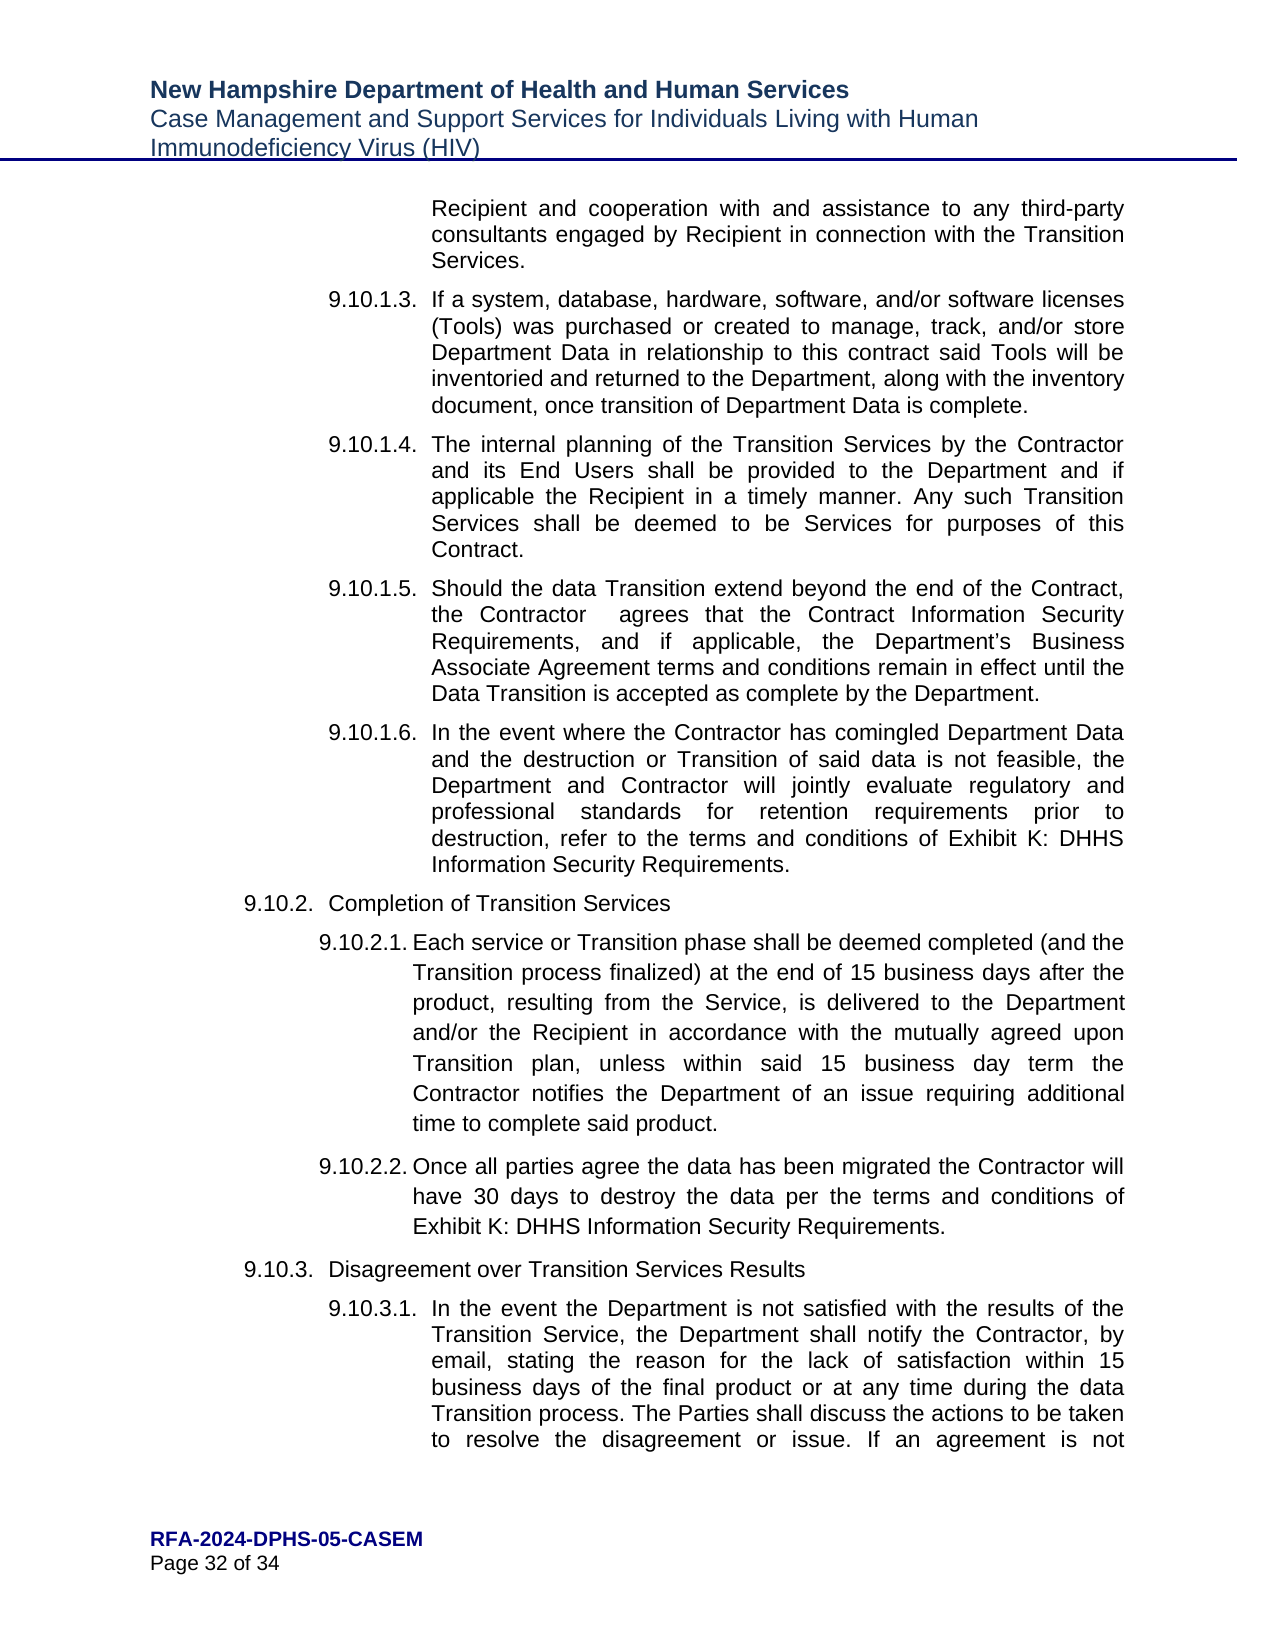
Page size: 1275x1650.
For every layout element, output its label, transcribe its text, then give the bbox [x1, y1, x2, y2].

text If a system, database, hardware, software, and/or software licenses (Tools) was purchased or created to manage, track, and/or store Department Data in relationship to this contract said Tools will be inventoried and returned to the Department, along with the inventory document, once transition of Department Data is complete. [328, 286, 1125, 418]
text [328, 195, 1125, 274]
text Disagreement over Transition Services Results [244, 1256, 1125, 1282]
text Should the data Transition extend beyond the end of the Contract, the Contractor agrees that the Contract Information Security Requirements, and if applicable, the Department’s Business Associate Agreement terms and conditions remain in effect until the Data Transition is accepted as complete by the Department. [328, 575, 1125, 707]
text The internal planning of the Transition Services by the Contractor and its End Users shall be provided to the Department and if applicable the Recipient in a timely manner. Any such Transition Services shall be deemed to be Services for purposes of this Contract. [328, 431, 1125, 562]
text In the event where the Contractor has comingled Department Data and the destruction or Transition of said data is not feasible, the Department and Contractor will jointly evaluate regulatory and professional standards for retention requirements prior to destruction, refer to the terms and conditions of Exhibit K: DHHS Information Security Requirements. [328, 719, 1125, 877]
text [328, 1294, 1125, 1453]
text Each service or Transition phase shall be deemed completed (and the Transition process finalized) at the end of 15 business days after the product, resulting from the Service, is delivered to the Department and/or the Recipient in accordance with the mutually agreed upon Transition plan, unless within said 15 business day term the Contractor notifies the Department of an issue requiring additional time to complete said product. [319, 929, 1125, 1136]
text Completion of Transition Services [244, 890, 1125, 916]
text Once all parties agree the data has been migrated the Contractor will have 30 days to destroy the data per the terms and conditions of Exhibit K: DHHS Information Security Requirements. [319, 1153, 1125, 1239]
